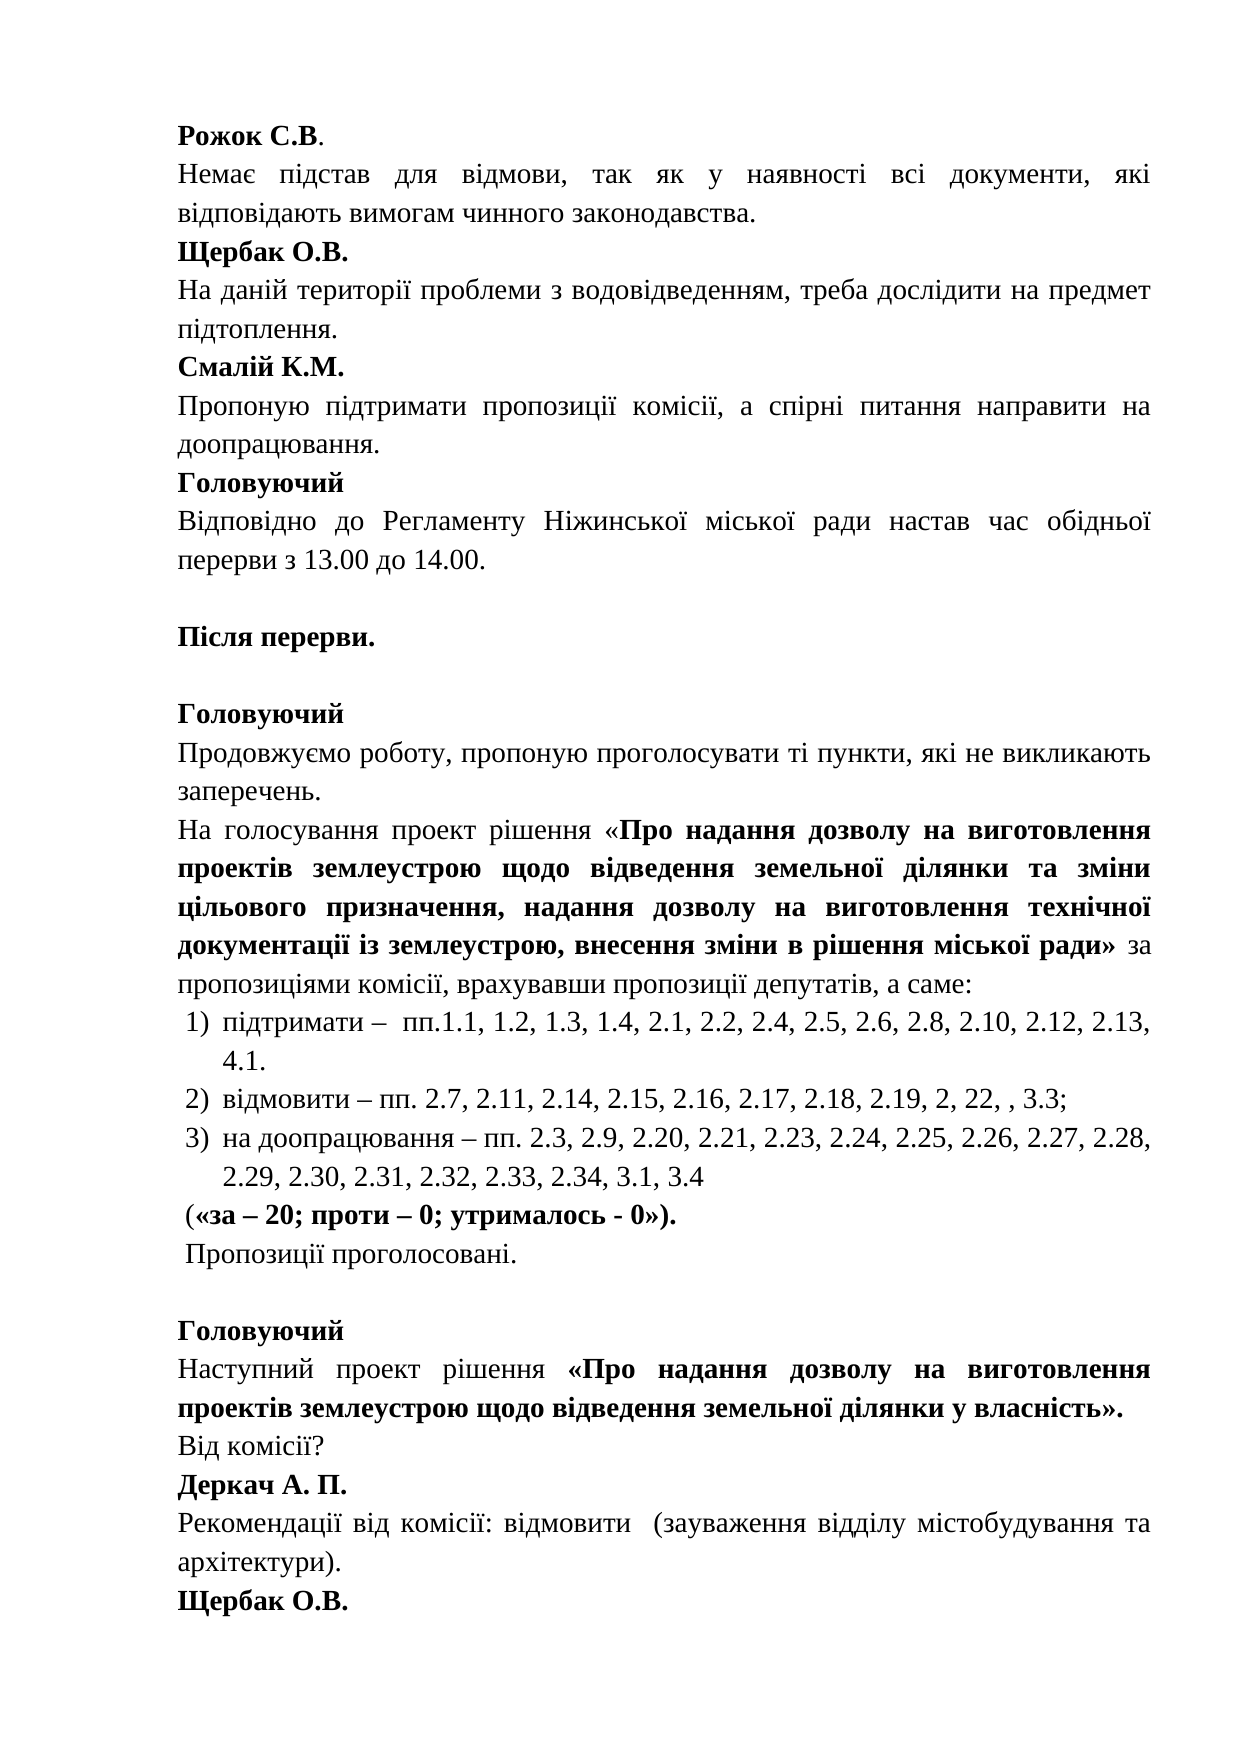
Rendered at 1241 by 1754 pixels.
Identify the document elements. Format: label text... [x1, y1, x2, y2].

text Головуючий [177, 465, 1152, 498]
text Після перерви. [177, 619, 1152, 653]
list відмовити – пп. 2.7, 2.11, 2.14, 2.15, 2.16, 2.17, 2.18, 2.19, 2, 22, , 3.3; [185, 1082, 1152, 1115]
text Головуючий [177, 1313, 1152, 1346]
text («за – 20; проти – 0; утрималось - 0»). [185, 1197, 1152, 1231]
text Наступний проект рішення «Про надання дозволу на виготовлення проектів землеустрою щодо відведення земельної ділянки у власність». [177, 1351, 1152, 1423]
text На даній території проблеми з водовідведенням, треба дослідити на предмет підтоплення. [177, 272, 1152, 344]
text Пропозиції проголосовані. [185, 1236, 1152, 1269]
text Від комісії? [177, 1428, 1152, 1462]
text Головуючий [177, 696, 1152, 730]
list підтримати – пп.1.1, 1.2, 1.3, 1.4, 2.1, 2.2, 2.4, 2.5, 2.6, 2.8, 2.10, 2.12, 2.13, 4.1. [185, 1004, 1152, 1077]
text Щербак О.В. [177, 1583, 1152, 1616]
text Пропоную підтримати пропозиції комісії, а спірні питання направити на доопрацювання. [177, 388, 1152, 460]
text Рожок С.В. [177, 118, 1152, 152]
text Рекомендації від комісії: відмовити (зауваження відділу містобудування та архітектури). [177, 1506, 1152, 1578]
text Смалій К.М. [177, 349, 1152, 383]
text На голосування проект рішення «Про надання дозволу на виготовлення проектів землеустрою щодо відведення земельної ділянки та зміни цільового призначення, надання дозволу на виготовлення технічної документації із землеустрою, внесення зміни в рішення міської ради» за пропозиціями комісії, врахувавши пропозиції депутатів, а саме: [177, 812, 1152, 999]
text Деркач А. П. [177, 1467, 1152, 1501]
list на доопрацювання – пп. 2.3, 2.9, 2.20, 2.21, 2.23, 2.24, 2.25, 2.26, 2.27, 2.28, 2.29, 2.30, 2.31, 2.32, 2.33, 2.34, 3.1, 3.4 [185, 1120, 1152, 1192]
text Щербак О.В. [177, 234, 1152, 267]
text Відповідно до Регламенту Ніжинської міської ради настав час обідньої перерви з 13.00 до 14.00. [177, 503, 1152, 576]
text Немає підстав для відмови, так як у наявності всі документи, які відповідають вимогам чинного законодавства. [177, 157, 1152, 229]
text Продовжуємо роботу, пропоную проголосувати ті пункти, які не викликають заперечень. [177, 735, 1152, 807]
